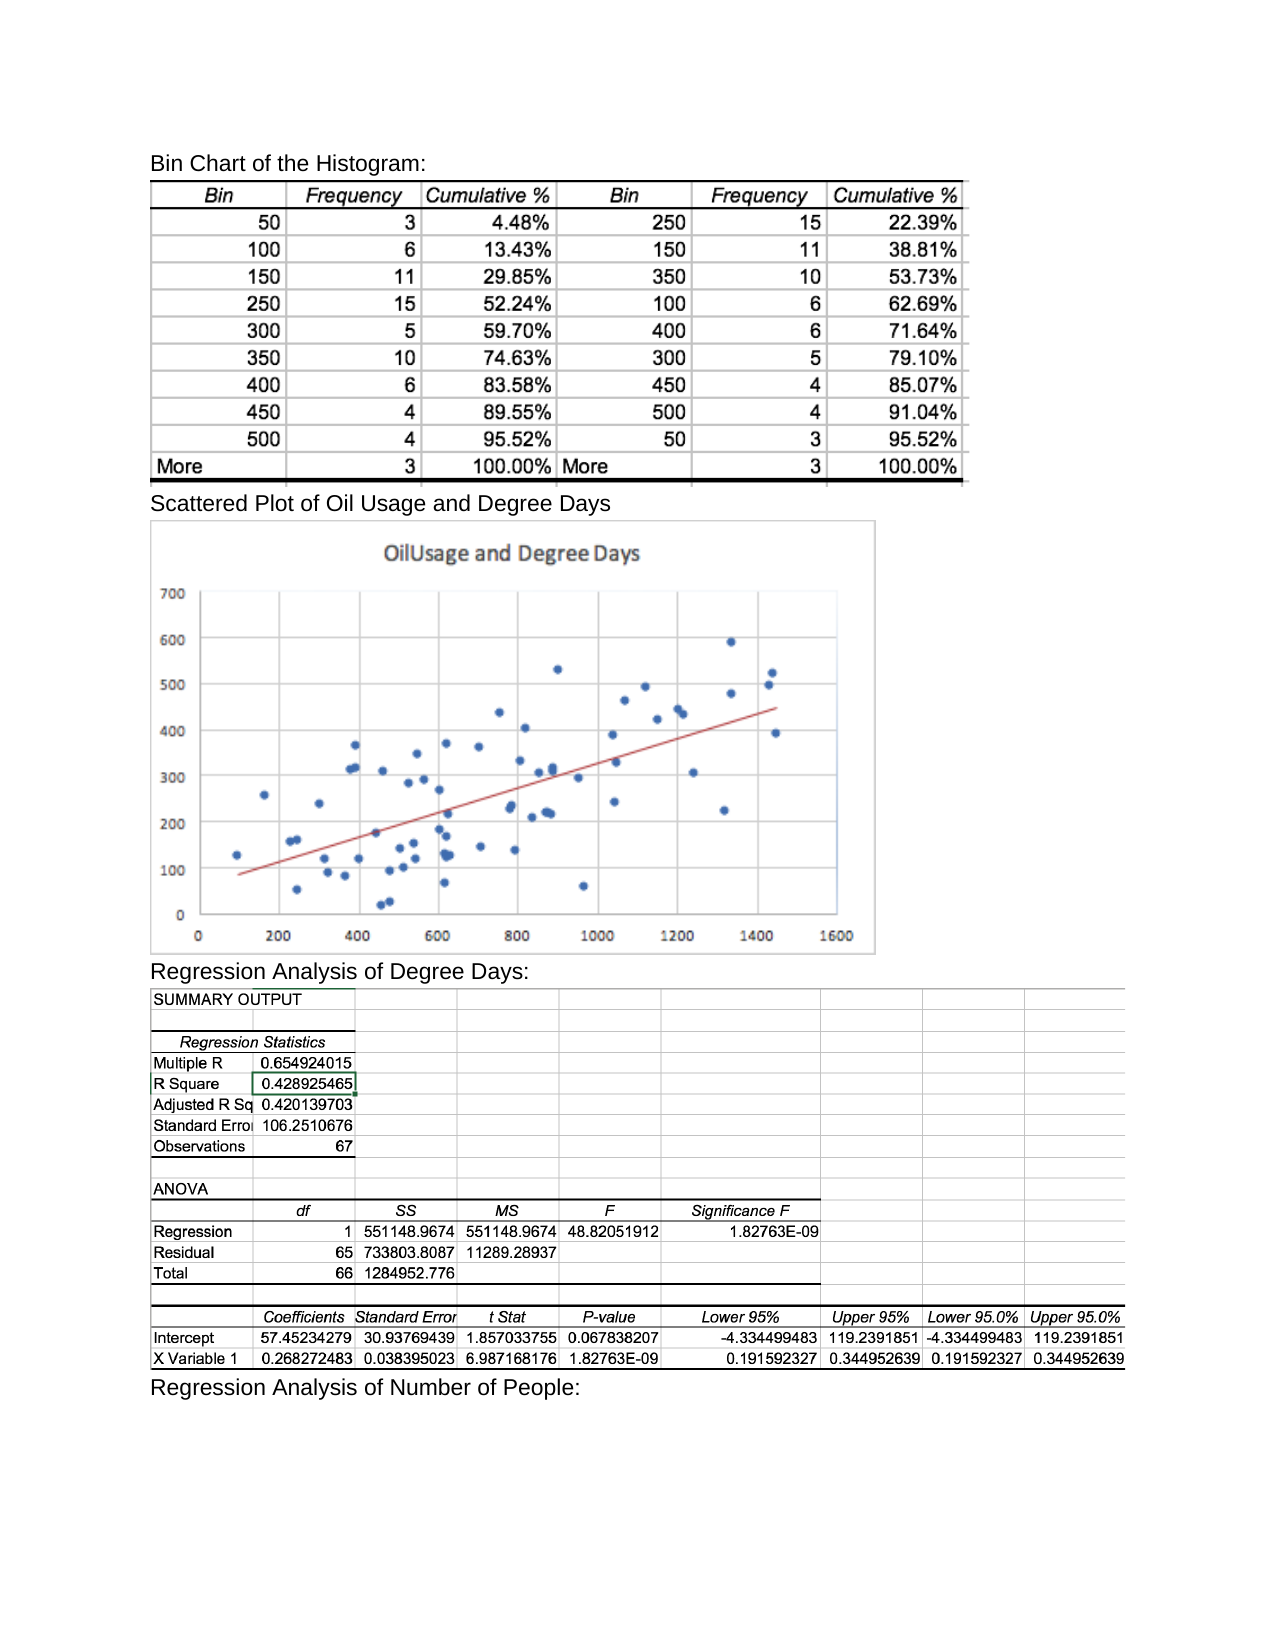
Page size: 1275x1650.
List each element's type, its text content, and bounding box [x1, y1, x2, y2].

text Scattered Plot of Oil Usage and Degree Days [150, 490, 1125, 516]
picture [150, 520, 876, 955]
picture [150, 988, 1125, 1370]
text Regression Analysis of Number of People: [150, 1373, 1125, 1400]
picture [150, 180, 970, 487]
text Regression Analysis of Degree Days: [150, 958, 1125, 984]
